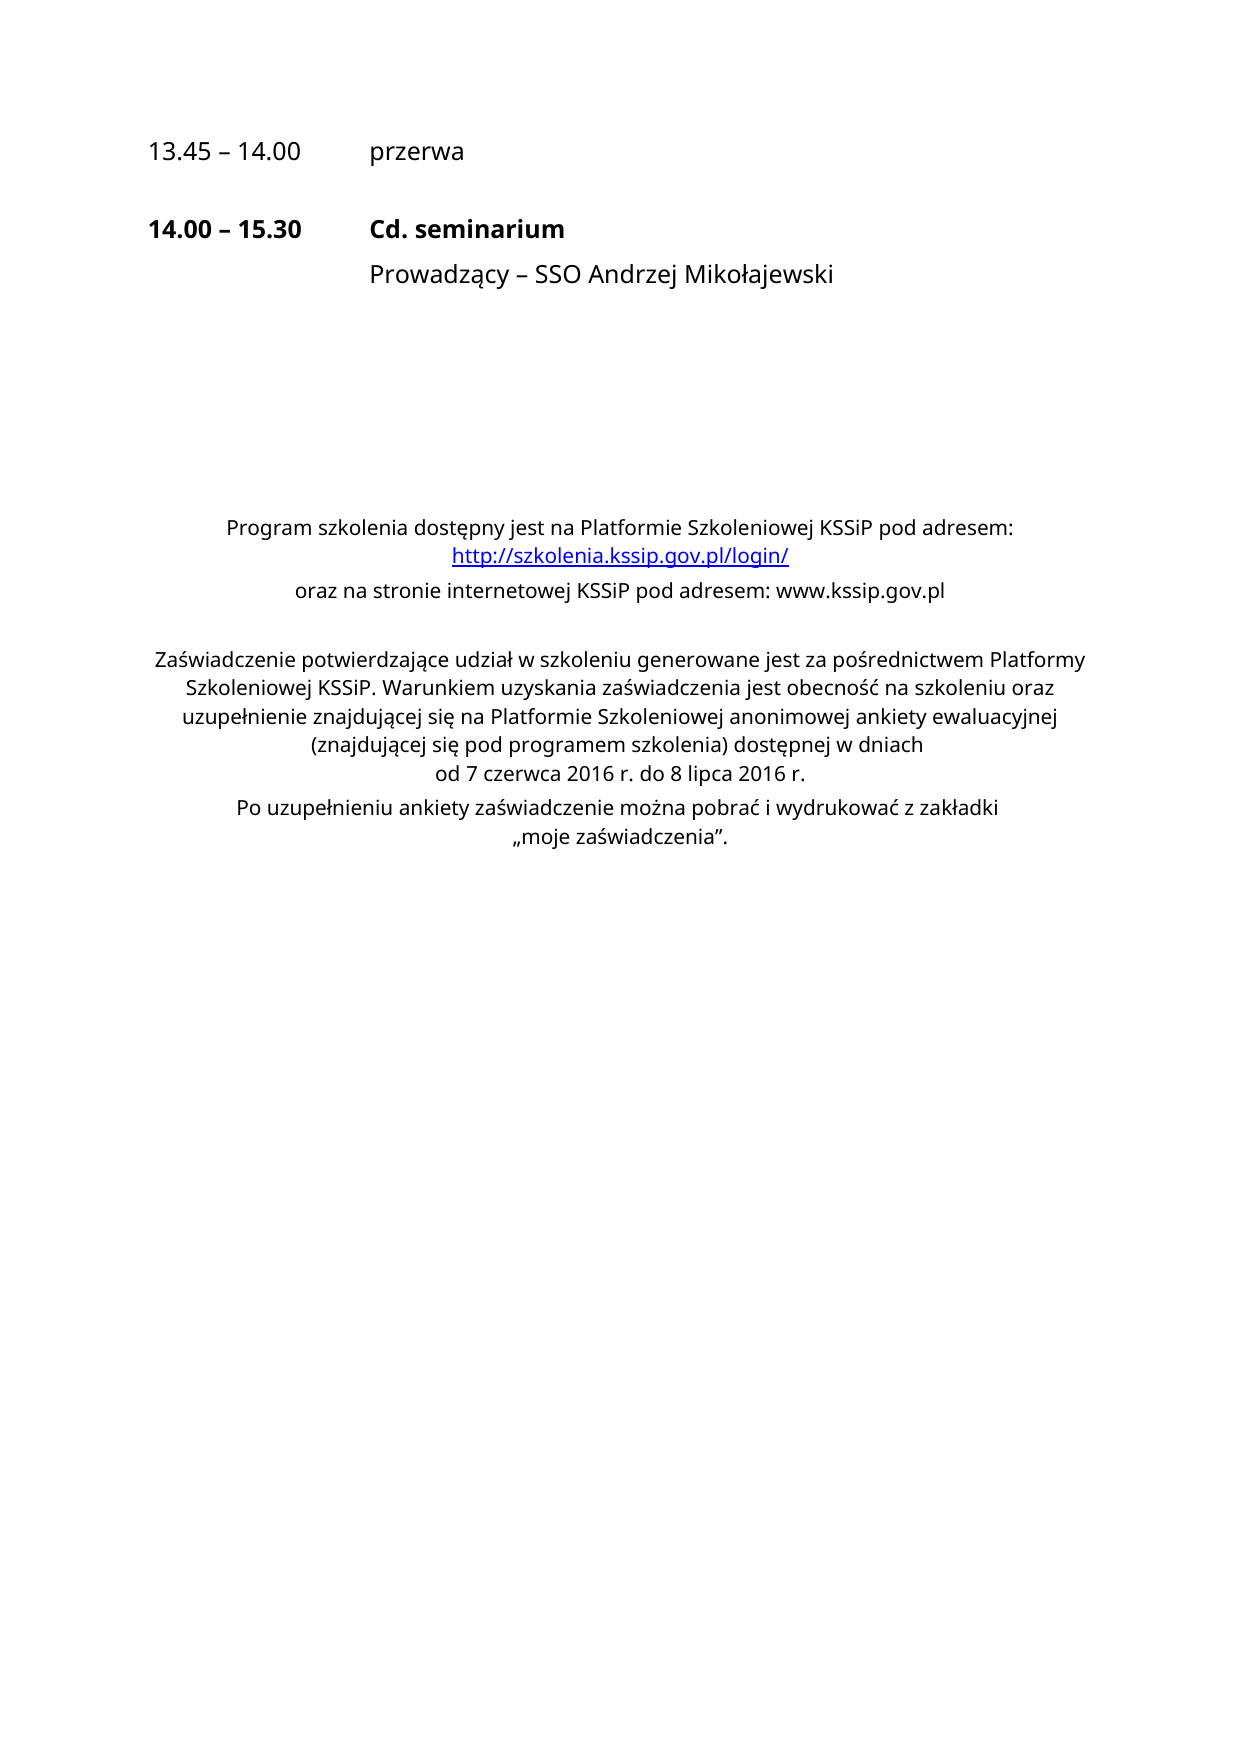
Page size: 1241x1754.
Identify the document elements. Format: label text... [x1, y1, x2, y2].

text 13.45 – 14.00 przerwa [148, 134, 1093, 201]
text Prowadzący – SSO Andrzej Mikołajewski [369, 257, 1093, 291]
text http://szkolenia.kssip.gov.pl/login/ [148, 541, 1093, 569]
text Zaświadczenie potwierdzające udział w szkoleniu generowane jest za pośrednictwem Platformy Szkoleniowej KSSiP. Warunkiem uzyskania zaświadczenia jest obecność na szkoleniu oraz uzupełnienie znajdującej się na Platformie Szkoleniowej anonimowej ankiety ewaluacyjnej (znajdującej się pod programem szkolenia) dostępnej w dniach od 7 czerwca 2016 r. do 8 lipca 2016 r. [148, 645, 1093, 787]
text 14.00 – 15.30 Cd. seminarium [148, 212, 1093, 246]
text Po uzupełnieniu ankiety zaświadczenie można pobrać i wydrukować z zakładki „moje zaświadczenia”. [148, 793, 1093, 850]
text oraz na stronie internetowej KSSiP pod adresem: www.kssip.gov.pl [148, 576, 1093, 604]
text Program szkolenia dostępny jest na Platformie Szkoleniowej KSSiP pod adresem: [148, 513, 1093, 541]
